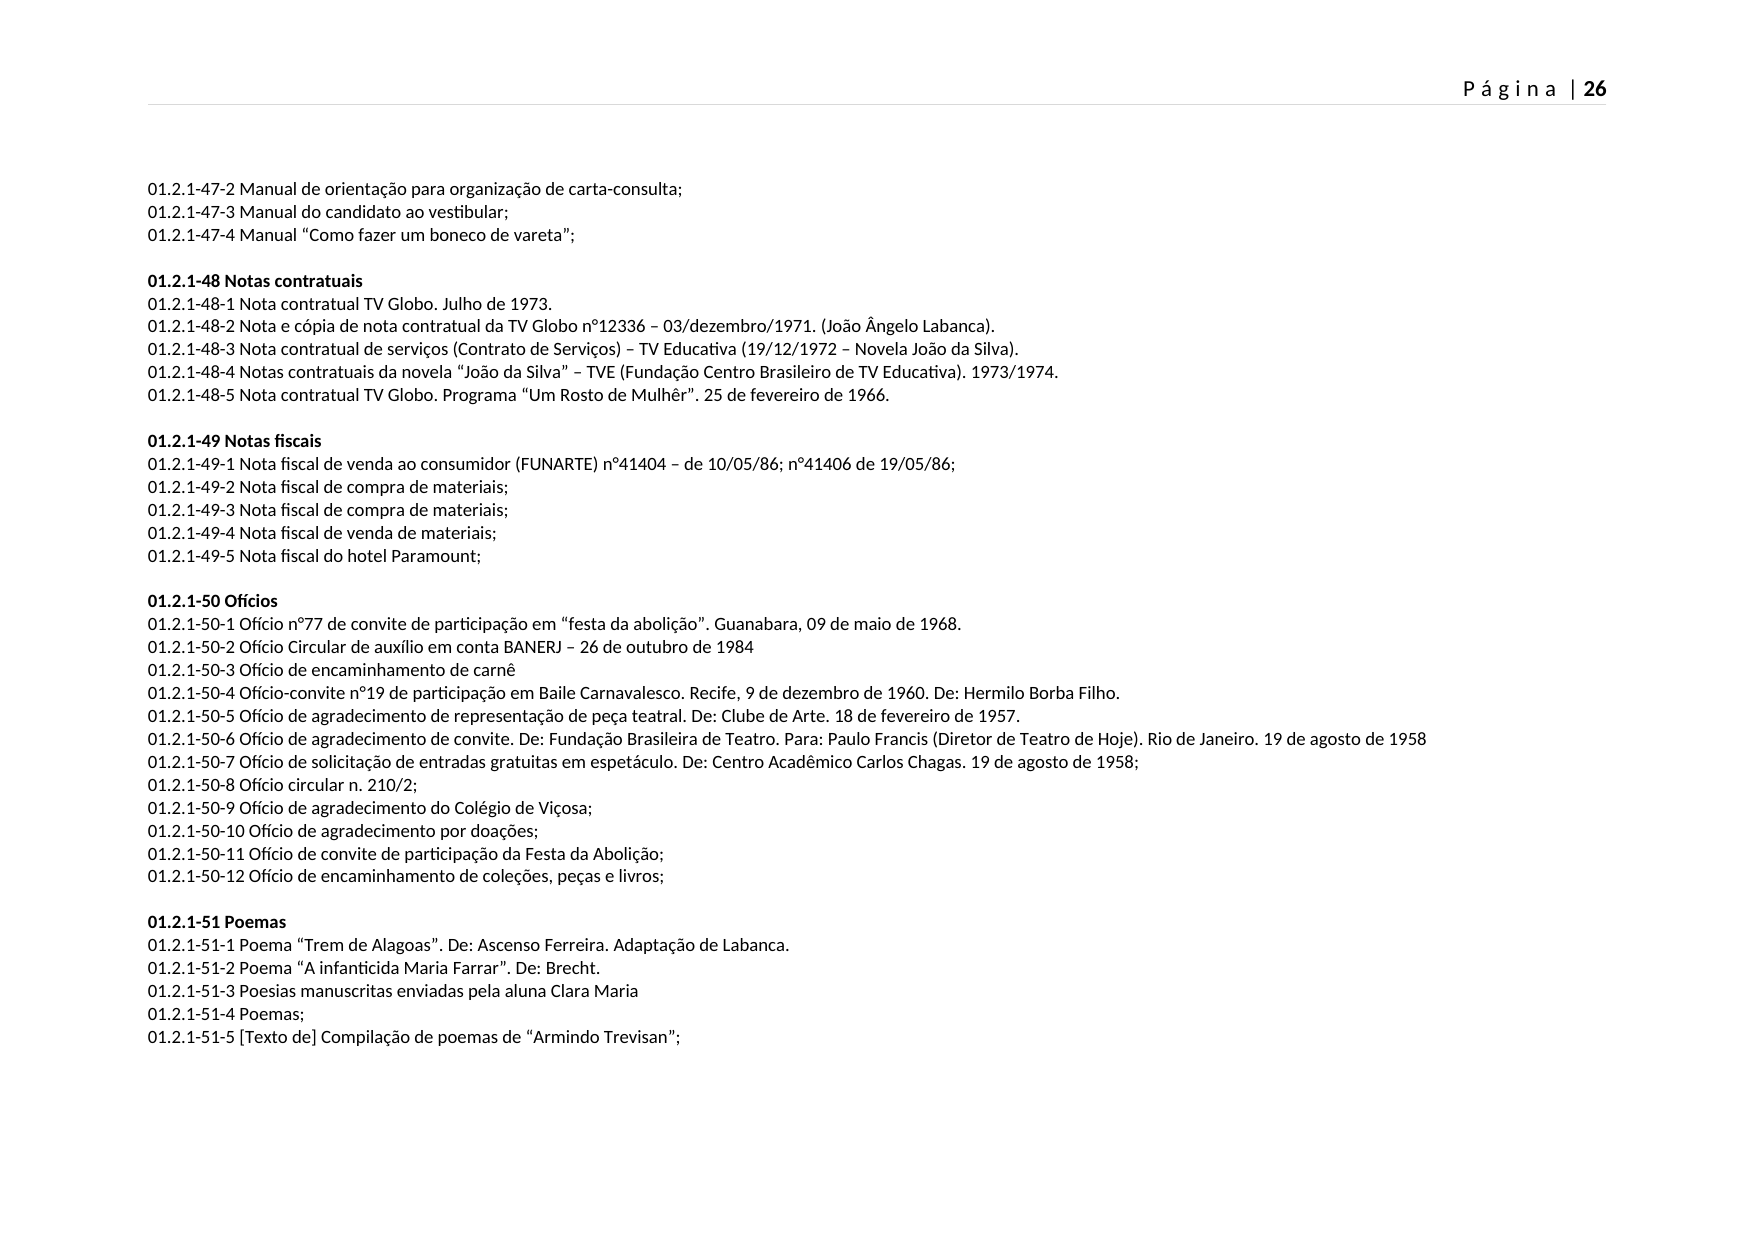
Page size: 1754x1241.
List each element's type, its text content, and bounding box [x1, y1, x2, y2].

text 01.2.1-49-1 Nota fiscal de venda ao consumidor (FUNARTE) n°41404 – de 10/05/86; n°41406 de 19/05/86; [148, 452, 1606, 475]
text 01.2.1-50-4 Ofício-convite n°19 de participação em Baile Carnavalesco. Recife, 9 de dezembro de 1960. De: Hermilo Borba Filho. [148, 681, 1606, 704]
text 01.2.1-50-12 Ofício de encaminhamento de coleções, peças e livros; [148, 865, 1606, 888]
text 01.2.1-51-5 [Texto de] Compilação de poemas de “Armindo Trevisan”; [148, 1025, 1606, 1048]
text 01.2.1-50-2 Ofício Circular de auxílio em conta BANERJ – 26 de outubro de 1984 [148, 636, 1606, 658]
text 01.2.1-49-2 Nota fiscal de compra de materiais; [148, 475, 1606, 498]
text 01.2.1-51-4 Poemas; [148, 1002, 1606, 1025]
text 01.2.1-50-7 Ofício de solicitação de entradas gratuitas em espetáculo. De: Centro Acadêmico Carlos Chagas. 19 de agosto de 1958; [148, 750, 1606, 773]
text 01.2.1-50-5 Ofício de agradecimento de representação de peça teatral. De: Clube de Arte. 18 de fevereiro de 1957. [148, 704, 1606, 727]
text 01.2.1-47-2 Manual de orientação para organização de carta-consulta; [148, 177, 1606, 200]
text 01.2.1-50-8 Ofício circular n. 210/2; [148, 773, 1606, 796]
text 01.2.1-50-3 Ofício de encaminhamento de carnê [148, 658, 1606, 681]
text 01.2.1-50-9 Ofício de agradecimento do Colégio de Viçosa; [148, 796, 1606, 819]
text 01.2.1-49 Notas fiscais [148, 429, 1606, 452]
text 01.2.1-51 Poemas [148, 911, 1606, 933]
text 01.2.1-49-5 Nota fiscal do hotel Paramount; [148, 544, 1606, 567]
text 01.2.1-48 Notas contratuais [148, 269, 1606, 292]
text 01.2.1-50-6 Ofício de agradecimento de convite. De: Fundação Brasileira de Teatro. Para: Paulo Francis (Diretor de Teatro de Hoje). Rio de Janeiro. 19 de agosto de 1958 [148, 727, 1606, 750]
text 01.2.1-48-5 Nota contratual TV Globo. Programa “Um Rosto de Mulhêr”. 25 de fevereiro de 1966. [148, 383, 1606, 406]
text 01.2.1-48-4 Notas contratuais da novela “João da Silva” – TVE (Fundação Centro Brasileiro de TV Educativa). 1973/1974. [148, 361, 1606, 383]
text 01.2.1-51-1 Poema “Trem de Alagoas”. De: Ascenso Ferreira. Adaptação de Labanca. [148, 933, 1606, 956]
text 01.2.1-47-3 Manual do candidato ao vestibular; [148, 200, 1606, 223]
text 01.2.1-49-4 Nota fiscal de venda de materiais; [148, 521, 1606, 544]
text 01.2.1-48-1 Nota contratual TV Globo. Julho de 1973. [148, 292, 1606, 315]
text 01.2.1-50-1 Ofício n°77 de convite de participação em “festa da abolição”. Guanabara, 09 de maio de 1968. [148, 613, 1606, 636]
text 01.2.1-50 Ofícios [148, 590, 1606, 613]
text 01.2.1-49-3 Nota fiscal de compra de materiais; [148, 498, 1606, 521]
text 01.2.1-51-2 Poema “A infanticida Maria Farrar”. De: Brecht. [148, 956, 1606, 979]
text 01.2.1-47-4 Manual “Como fazer um boneco de vareta”; [148, 223, 1606, 246]
text 01.2.1-50-10 Ofício de agradecimento por doações; [148, 819, 1606, 842]
text 01.2.1-51-3 Poesias manuscritas enviadas pela aluna Clara Maria [148, 979, 1606, 1002]
text 01.2.1-48-3 Nota contratual de serviços (Contrato de Serviços) – TV Educativa (19/12/1972 – Novela João da Silva). [148, 338, 1606, 361]
text 01.2.1-50-11 Ofício de convite de participação da Festa da Abolição; [148, 842, 1606, 865]
text 01.2.1-48-2 Nota e cópia de nota contratual da TV Globo n°12336 – 03/dezembro/1971. (João Ângelo Labanca). [148, 315, 1606, 338]
